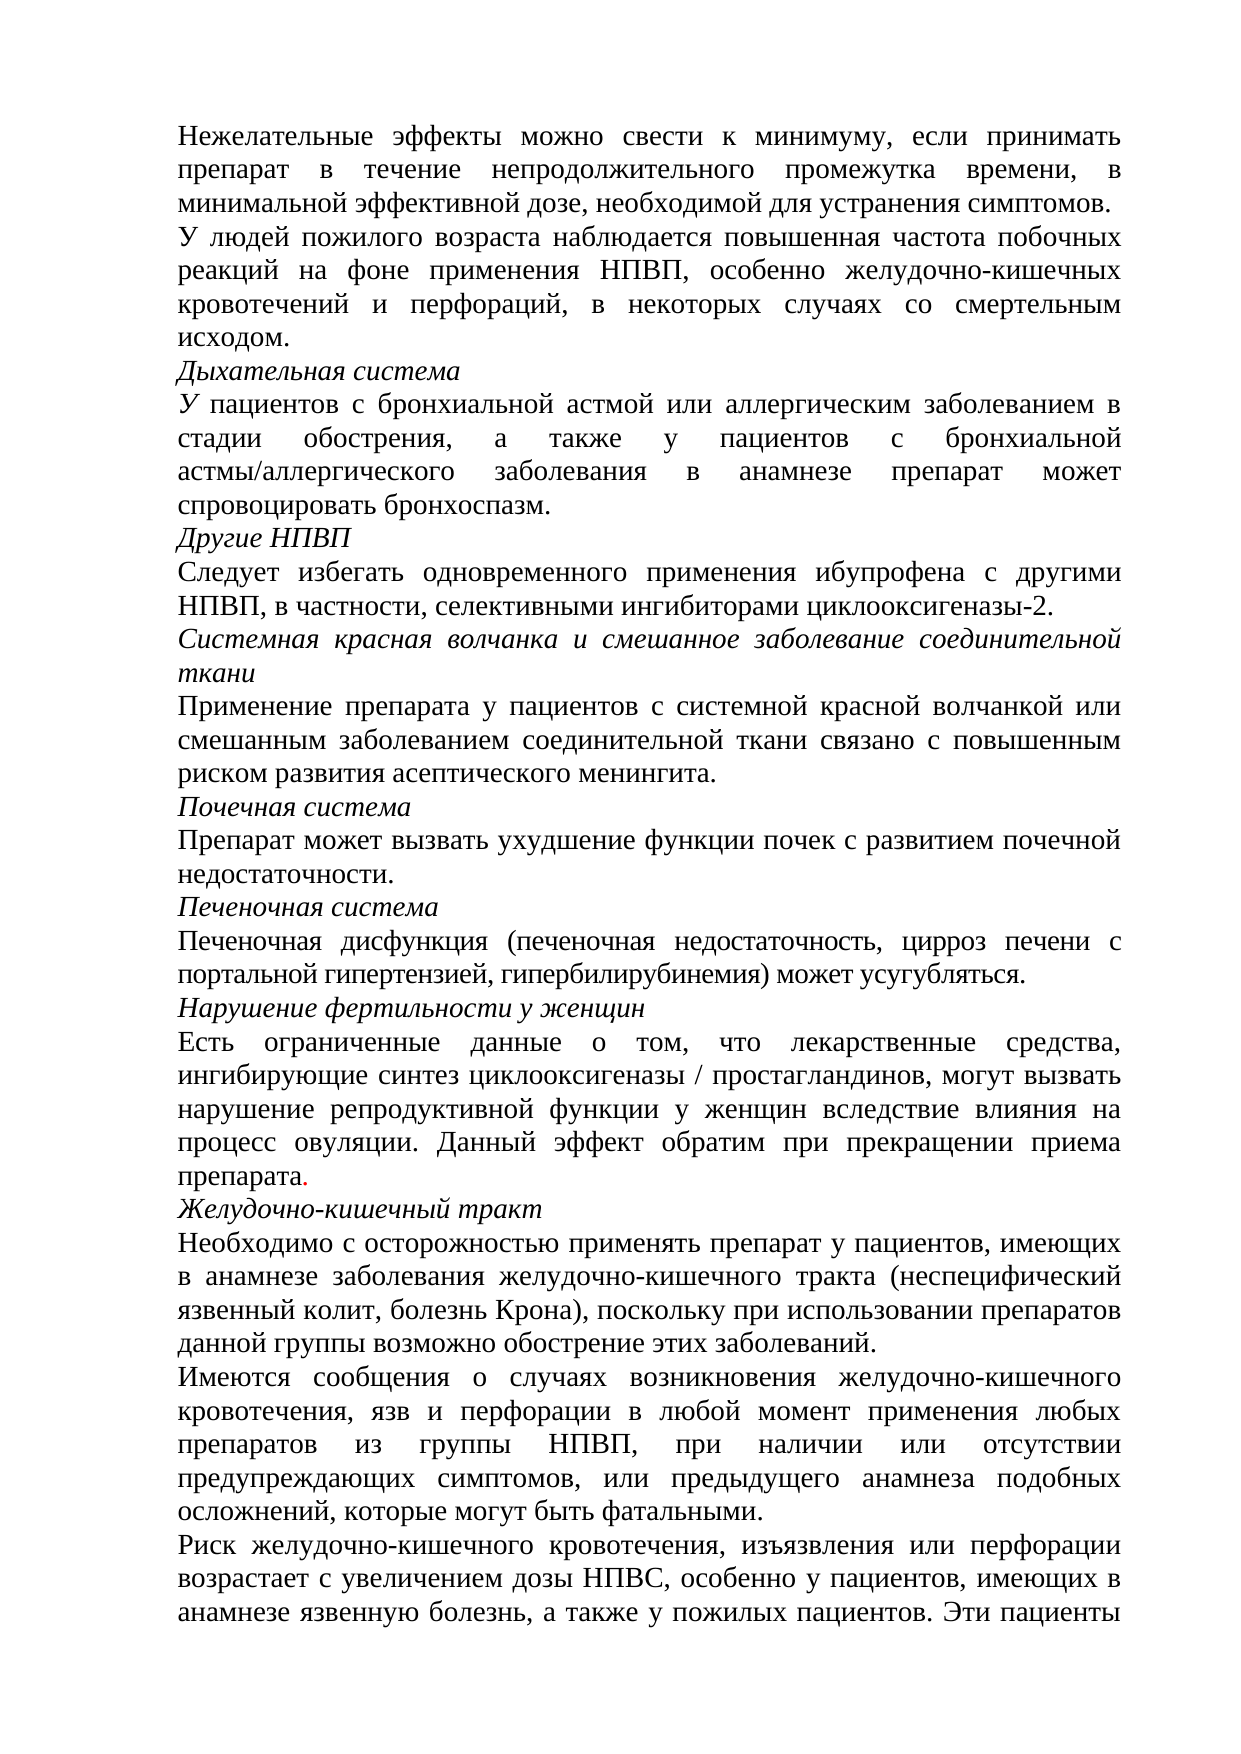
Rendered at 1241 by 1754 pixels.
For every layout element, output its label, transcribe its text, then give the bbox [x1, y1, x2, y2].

text Следует избегать одновременного применения ибупрофена с другими НПВП, в частности, селективными ингибиторами циклооксигеназы-2. [177, 554, 1122, 621]
text Другие НПВП [177, 521, 1122, 554]
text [177, 1527, 1122, 1627]
text Желудочно-кишечный тракт [177, 1191, 1122, 1225]
text Системная красная волчанка и смешанное заболевание соединительной ткани [177, 621, 1122, 688]
text Имеются сообщения о случаях возникновения желудочно-кишечного кровотечения, язв и перфорации в любой момент применения любых препаратов из группы НПВП, при наличии или отсутствии предупреждающих симптомов, или предыдущего анамнеза подобных осложнений, которые могут быть фатальными. [177, 1359, 1122, 1527]
text У пациентов с бронхиальной астмой или аллергическим заболеванием в стадии обострения, а также у пациентов с бронхиальной астмы/аллергического заболевания в анамнезе препарат может спровоцировать бронхоспазм. [177, 386, 1122, 521]
text Нарушение фертильности у женщин [177, 990, 1122, 1024]
text Дыхательная система [177, 353, 1122, 386]
text Печеночная дисфункция (печеночная недостаточность, цирроз печени с портальной гипертензией, гипербилирубинемия) может усугубляться. [177, 923, 1122, 990]
text Почечная система [177, 789, 1122, 822]
text Препарат может вызвать ухудшение функции почек с развитием почечной недостаточности. [177, 822, 1122, 889]
text У людей пожилого возраста наблюдается повышенная частота побочных реакций на фоне применения НПВП, особенно желудочно-кишечных кровотечений и перфораций, в некоторых случаях со смертельным исходом. [177, 219, 1122, 353]
text Есть ограниченные данные о том, что лекарственные средства, ингибирующие синтез циклооксигеназы / простагландинов, могут вызвать нарушение репродуктивной функции у женщин вследствие влияния на процесс овуляции. Данный эффект обратим при прекращении приема препарата. [177, 1024, 1122, 1191]
text Необходимо с осторожностью применять препарат у пациентов, имеющих в анамнезе заболевания желудочно-кишечного тракта (неспецифический язвенный колит, болезнь Крона), поскольку при использовании препаратов данной группы возможно обострение этих заболеваний. [177, 1225, 1122, 1359]
text Печеночная система [177, 889, 1122, 923]
text Нежелательные эффекты можно свести к минимуму, если принимать препарат в течение непродолжительного промежутка времени, в минимальной эффективной дозе, необходимой для устранения симптомов. [177, 118, 1122, 219]
text Применение препарата у пациентов с системной красной волчанкой или смешанным заболеванием соединительной ткани связано с повышенным риском развития асептического менингита. [177, 688, 1122, 789]
